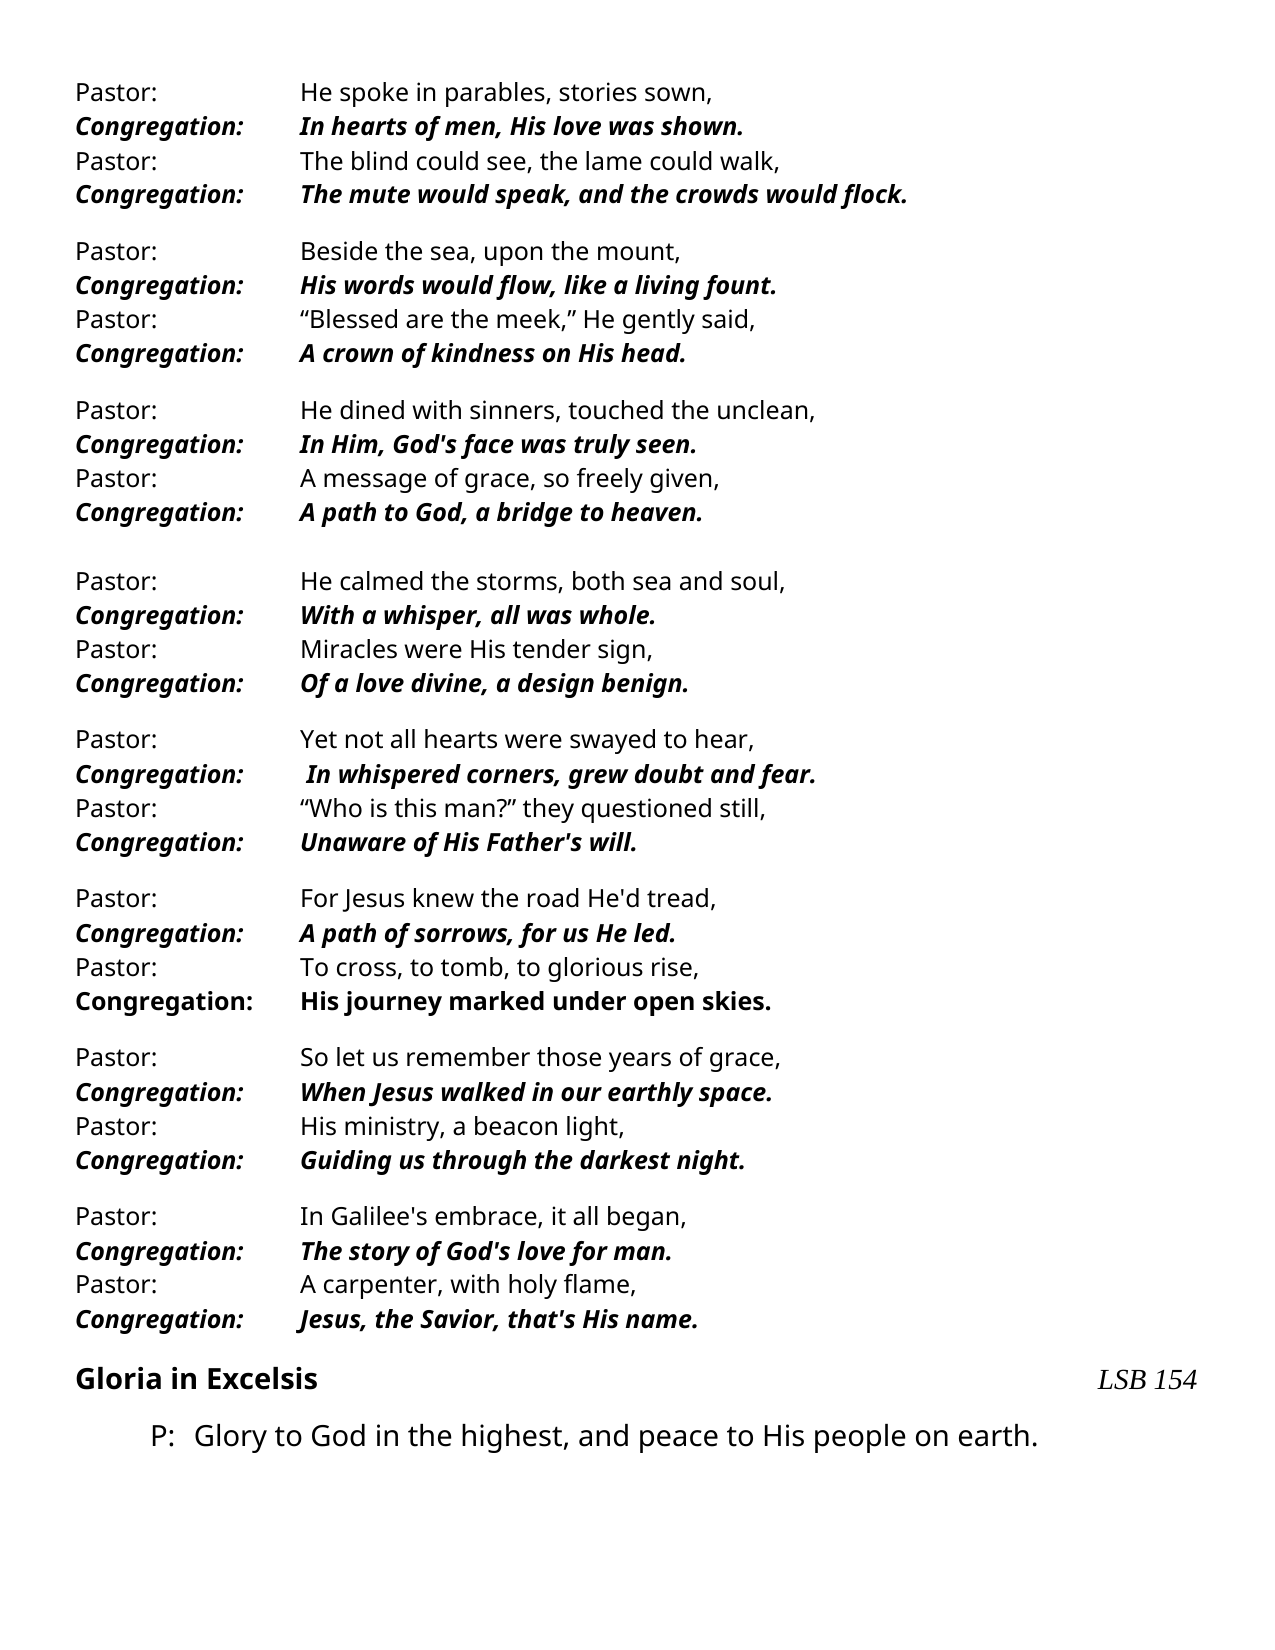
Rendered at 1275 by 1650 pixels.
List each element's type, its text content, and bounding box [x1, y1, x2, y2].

text Gloria in Excelsis LSB 154 [75, 1358, 1200, 1398]
text Pastor: He calmed the storms, both sea and soul, Congregation: With a whisper, all was whole. Pastor: Miracles were His tender sign, Congregation: Of a love divine, a design benign. [75, 563, 1200, 699]
text Pastor: Beside the sea, upon the mount, Congregation: His words would flow, like a living fount. Pastor: “Blessed are the meek,” He gently said, Congregation: A crown of kindness on His head. [75, 234, 1200, 370]
text Pastor: He dined with sinners, touched the unclean, Congregation: In Him, God's face was truly seen. Pastor: A message of grace, so freely given, Congregation: A path to God, a bridge to heaven. [75, 393, 1200, 529]
text Pastor: Yet not all hearts were swayed to hear, Congregation: In whispered corners, grew doubt and fear. Pastor: “Who is this man?” they questioned still, Congregation: Unaware of His Father's will. [75, 722, 1200, 858]
text Pastor: For Jesus knew the road He'd tread, Congregation: A path of sorrows, for us He led. Pastor: To cross, to tomb, to glorious rise, Congregation: His journey marked under open skies. [75, 881, 1200, 1017]
text P: Glory to God in the highest, and peace to His people on earth. [150, 1415, 1200, 1454]
text Pastor: He spoke in parables, stories sown, Congregation: In hearts of men, His love was shown. Pastor: The blind could see, the lame could walk, Congregation: The mute would speak, and the crowds would flock. [75, 75, 1200, 211]
text Pastor: So let us remember those years of grace, Congregation: When Jesus walked in our earthly space. Pastor: His ministry, a beacon light, Congregation: Guiding us through the darkest night. [75, 1040, 1200, 1176]
text Pastor: In Galilee's embrace, it all began, Congregation: The story of God's love for man. Pastor: A carpenter, with holy flame, Congregation: Jesus, the Savior, that's His name. [75, 1199, 1200, 1335]
